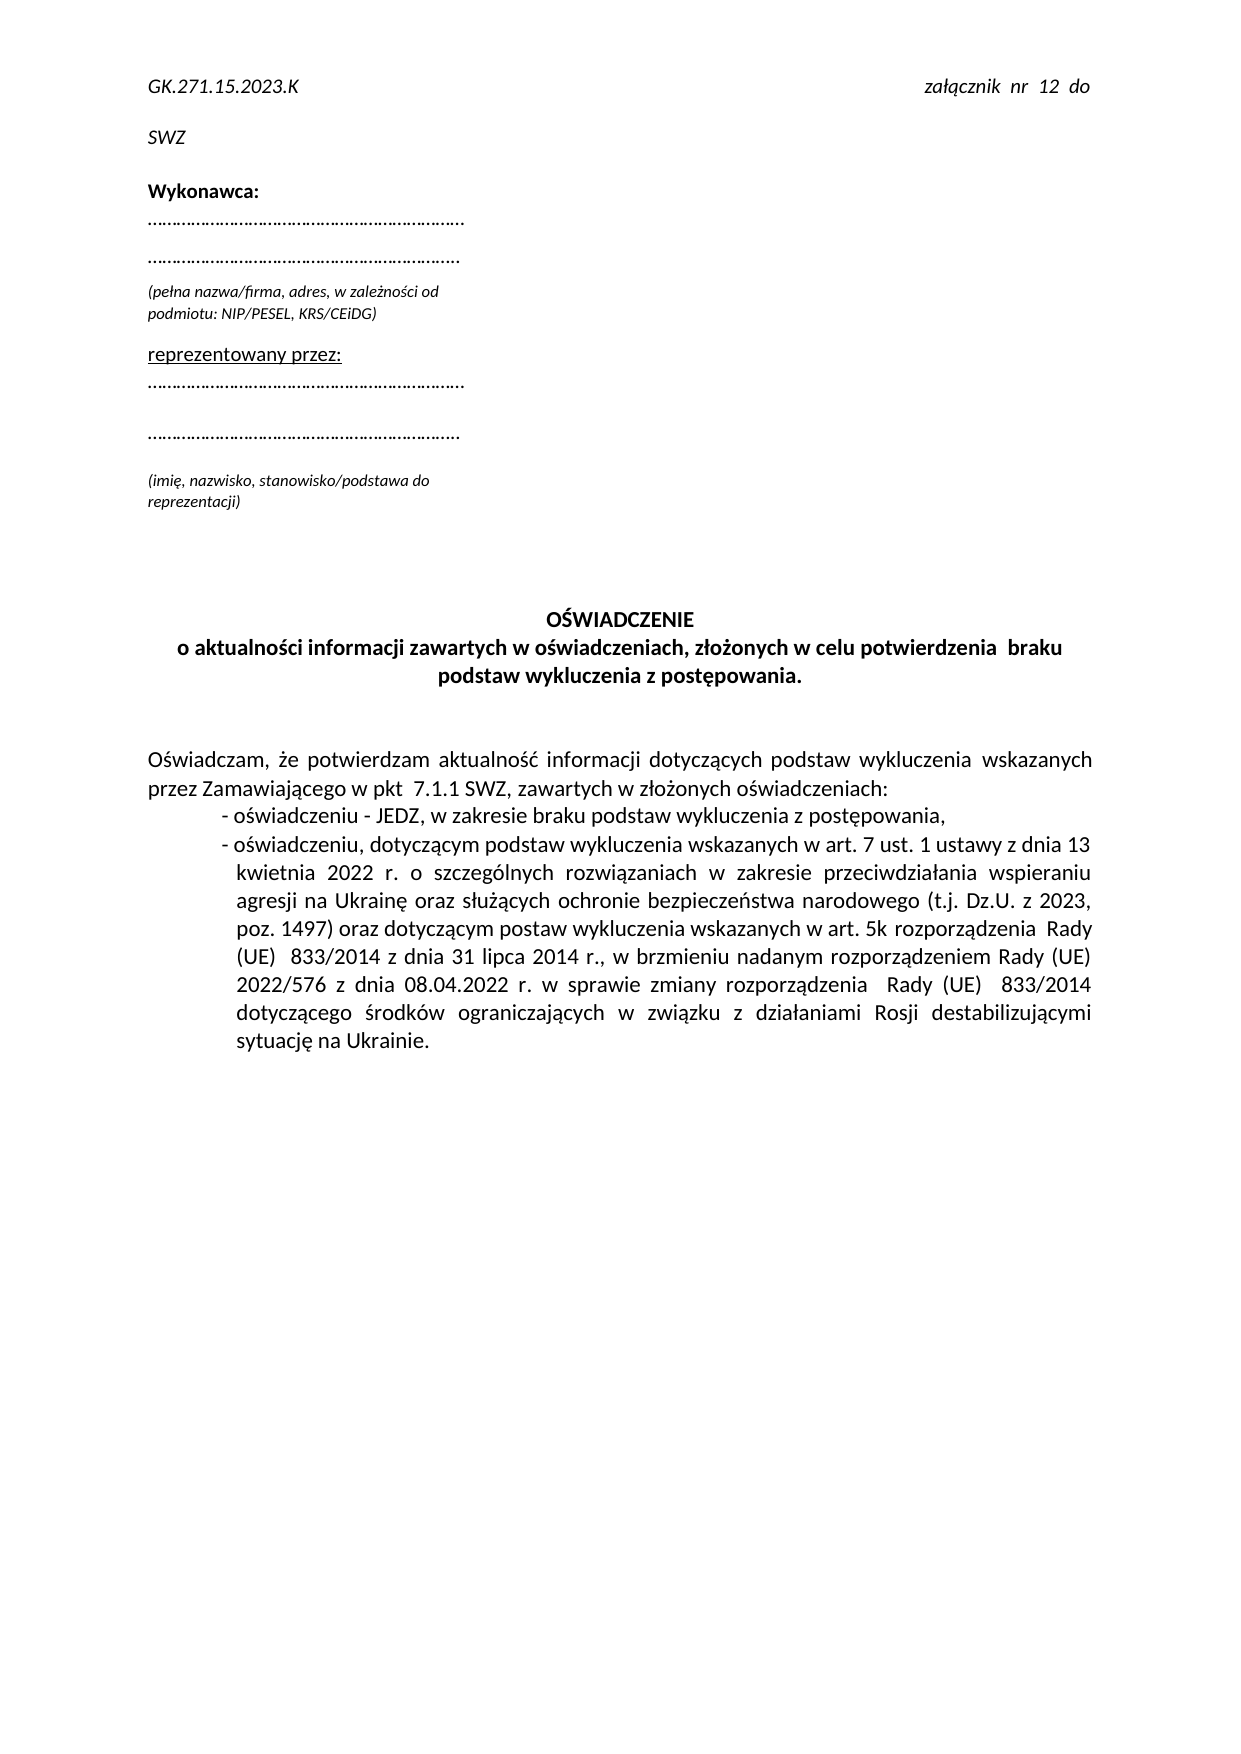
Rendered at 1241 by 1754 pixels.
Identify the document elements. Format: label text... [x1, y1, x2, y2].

text ………………………………………………………………………………………………………………….. [148, 368, 472, 444]
text Oświadczam, że potwierdzam aktualność informacji dotyczących podstaw wykluczenia wskazanych przez Zamawiającego w pkt 7.1.1 SWZ, zawartych w złożonych oświadczeniach: [148, 746, 1093, 802]
text (imię, nazwisko, stanowisko/podstawa do reprezentacji) [148, 470, 472, 512]
text reprezentowany przez: [148, 341, 1093, 367]
text - oświadczeniu, dotyczącym podstaw wykluczenia wskazanych w art. 7 ust. 1 ustawy z dnia 13 kwietnia 2022 r. o szczególnych rozwiązaniach w zakresie przeciwdziałania wspieraniu agresji na Ukrainę oraz służących ochronie bezpieczeństwa narodowego (t.j. Dz.U. z 2023, poz. 1497) oraz dotyczącym postaw wykluczenia wskazanych w art. 5k rozporządzenia Rady (UE) 833/2014 z dnia 31 lipca 2014 r., w brzmieniu nadanym rozporządzeniem Rady (UE) 2022/576 z dnia 08.04.2022 r. w sprawie zmiany rozporządzenia Rady (UE) 833/2014 dotyczącego środków ograniczających w związku z działaniami Rosji destabilizującymi sytuację na Ukrainie. [221, 830, 1093, 1054]
text o aktualności informacji zawartych w oświadczeniach, złożonych w celu potwierdzenia braku podstaw wykluczenia z postępowania. [148, 633, 1093, 689]
text (pełna nazwa/firma, adres, w zależności od podmiotu: NIP/PESEL, KRS/CEiDG) [148, 282, 472, 323]
text Wykonawca: [148, 179, 1093, 204]
text ………………………………………………………………………………………………………………….. [148, 206, 472, 269]
text - oświadczeniu - JEDZ, w zakresie braku podstaw wykluczenia z postępowania, [221, 802, 1093, 830]
text OŚWIADCZENIE [148, 606, 1093, 633]
